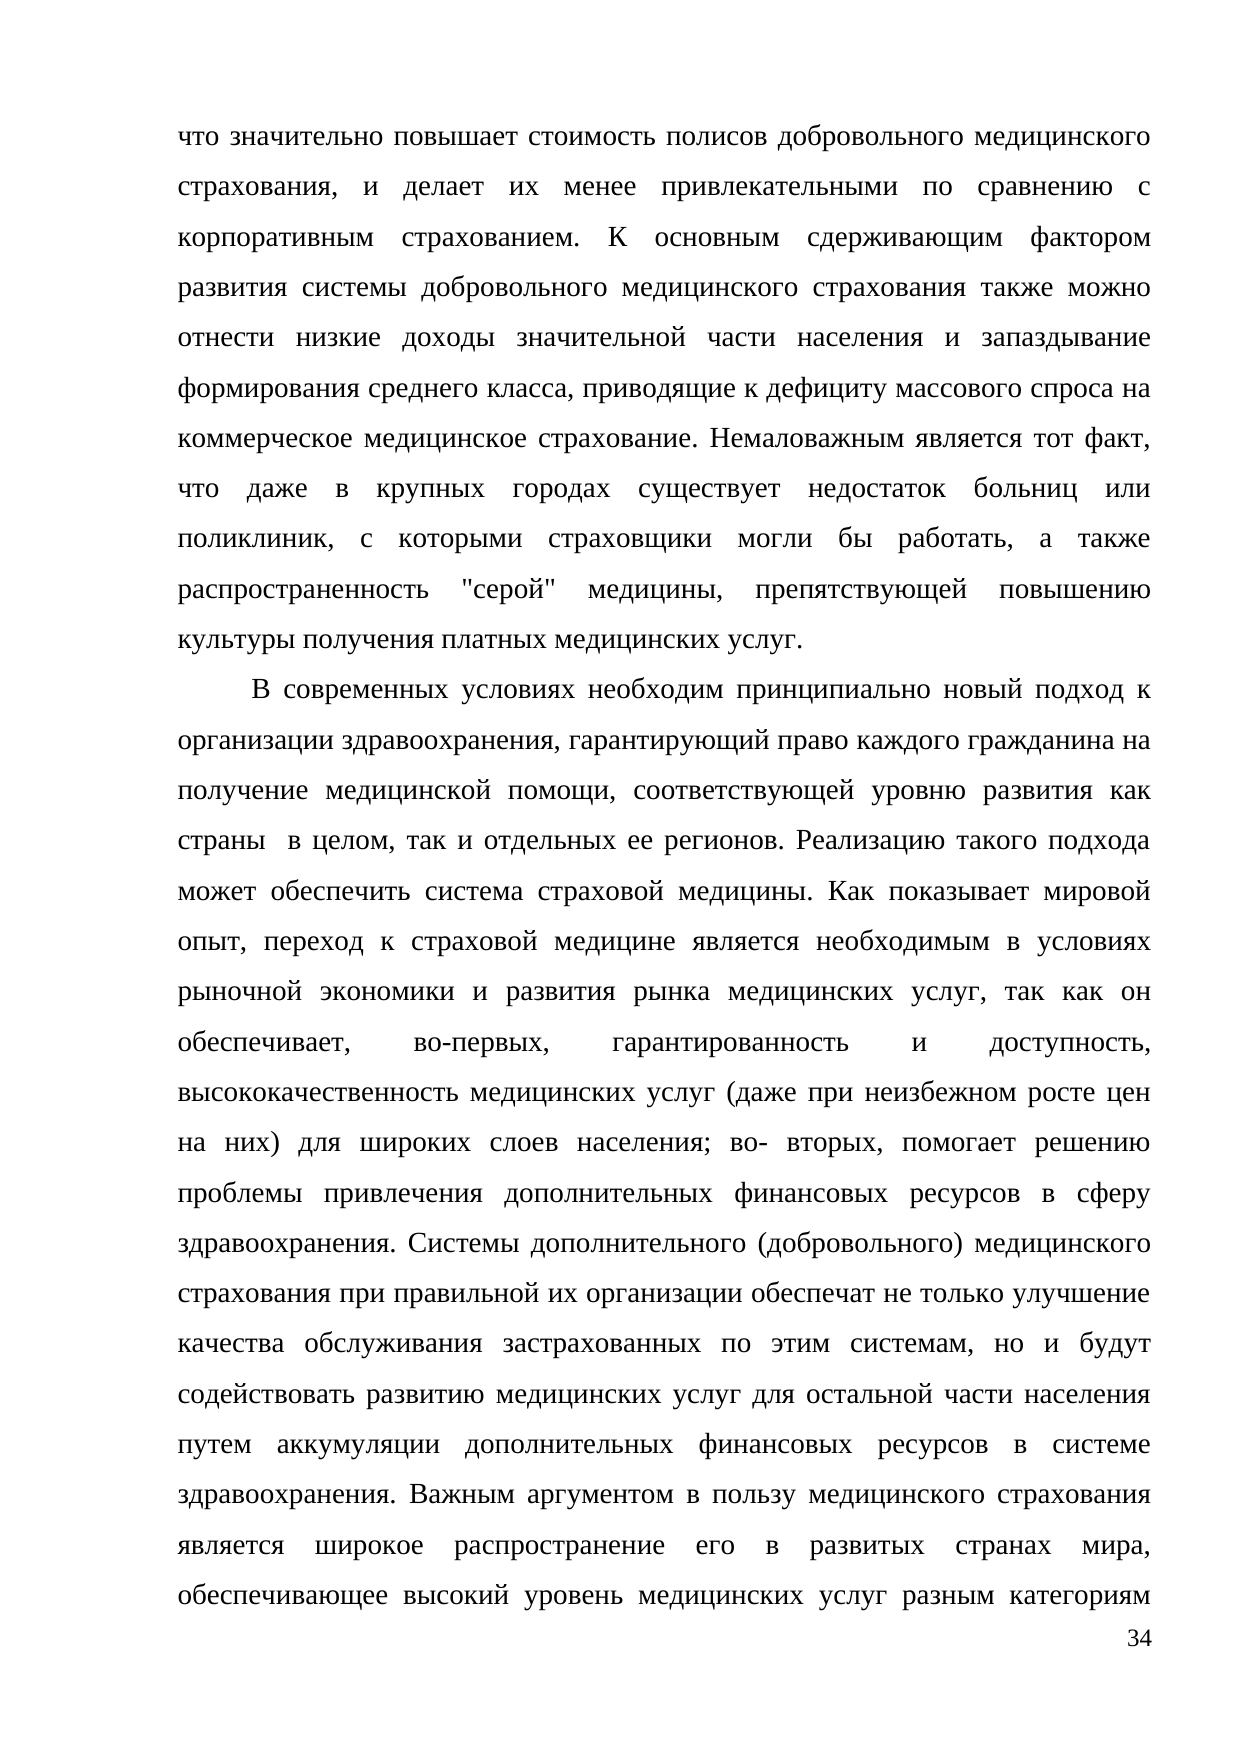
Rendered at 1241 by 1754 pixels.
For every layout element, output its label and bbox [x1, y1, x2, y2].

text [177, 118, 1152, 655]
text [177, 672, 1152, 1611]
